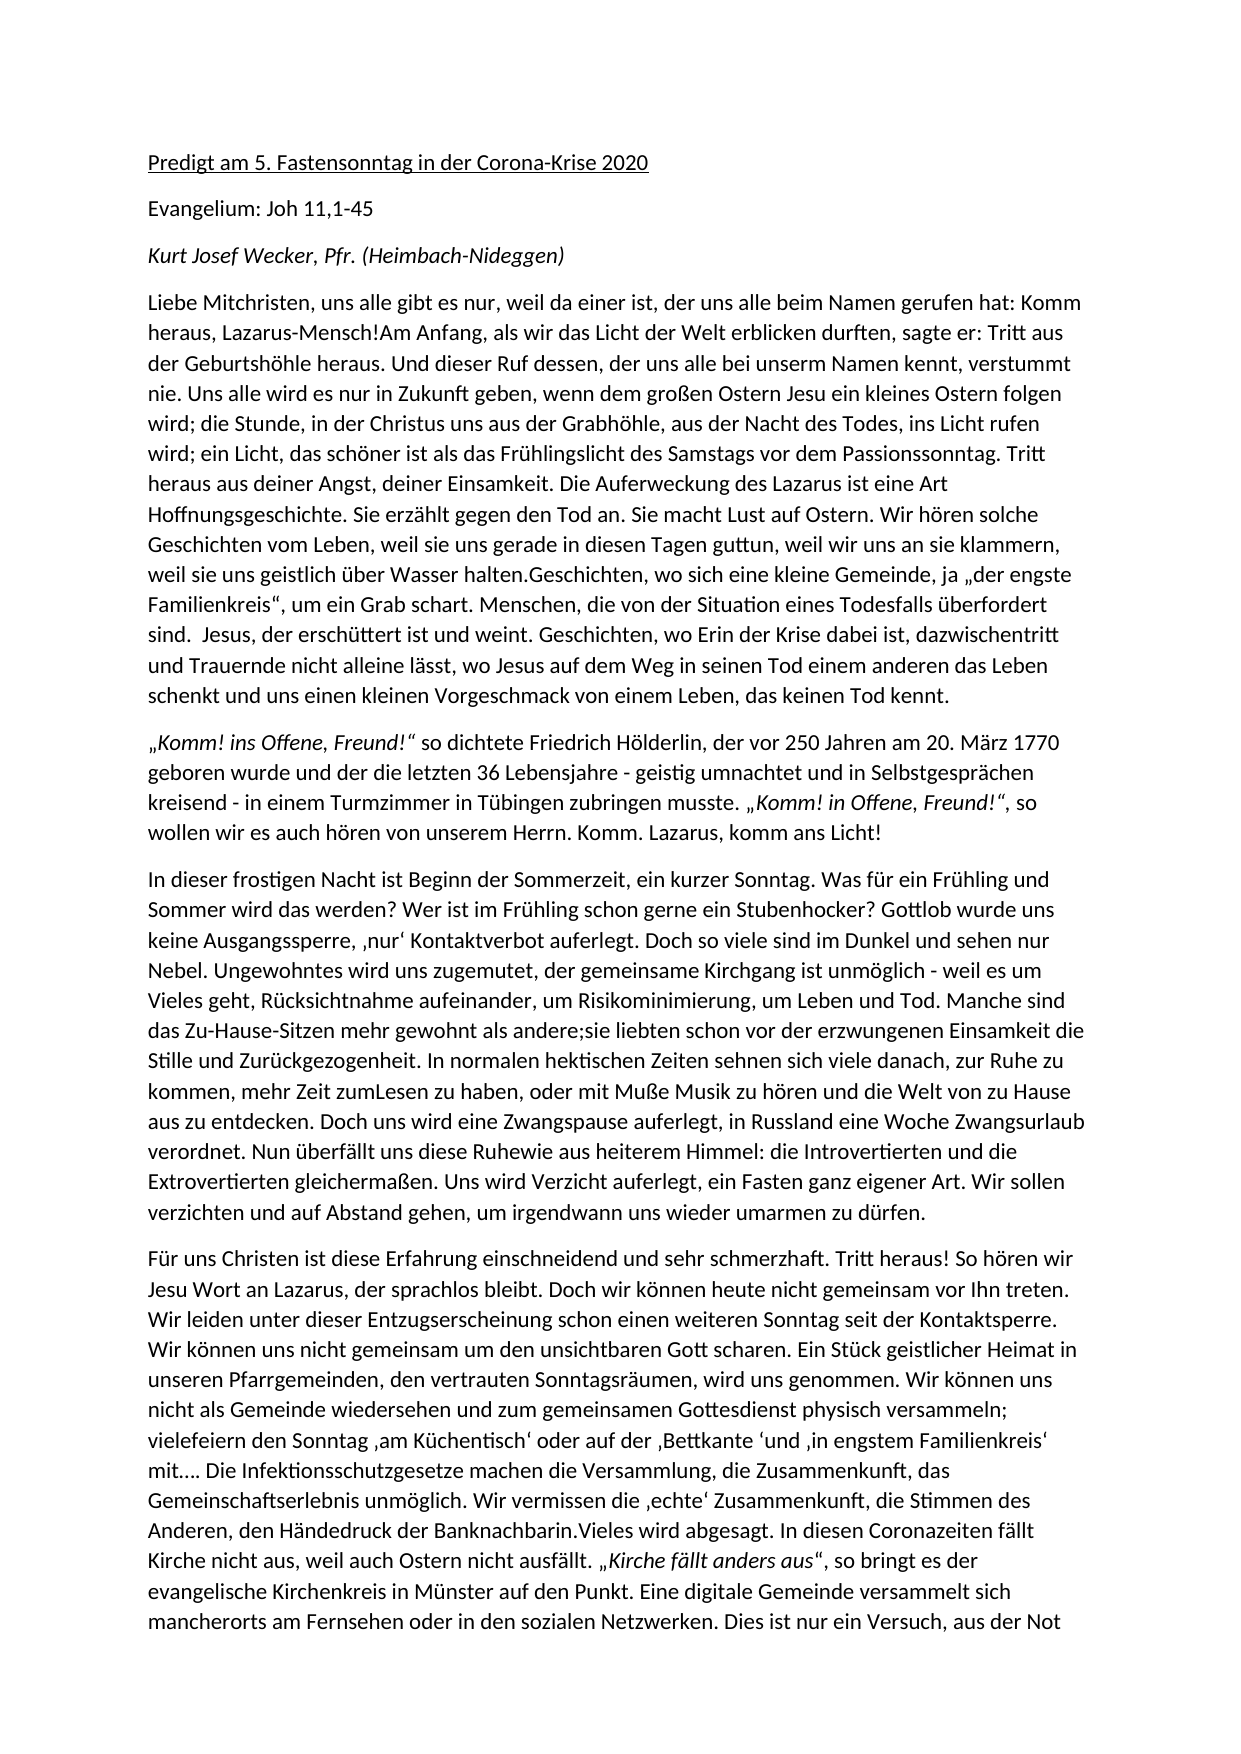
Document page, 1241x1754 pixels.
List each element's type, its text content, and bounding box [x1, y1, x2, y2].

text Kurt Josef Wecker, Pfr. (Heimbach-Nideggen) [148, 241, 1093, 269]
text In dieser frostigen Nacht ist Beginn der Sommerzeit, ein kurzer Sonntag. Was für ein Frühling und Sommer wird das werden? Wer ist im Frühling schon gerne ein Stubenhocker? Gottlob wurde uns keine Ausgangssperre, ‚nur‘ Kontaktverbot auferlegt. Doch so viele sind im Dunkel und sehen nur Nebel. Ungewohntes wird uns zugemutet, der gemeinsame Kirchgang ist unmöglich - weil es um Vieles geht, Rücksichtnahme aufeinander, um Risikominimierung, um Leben und Tod. Manche sind das Zu-Hause-Sitzen mehr gewohnt als andere;sie liebten schon vor der erzwungenen Einsamkeit die Stille und Zurückgezogenheit. In normalen hektischen Zeiten sehnen sich viele danach, zur Ruhe zu kommen, mehr Zeit zumLesen zu haben, oder mit Muße Musik zu hören und die Welt von zu Hause aus zu entdecken. Doch uns wird eine Zwangspause auferlegt, in Russland eine Woche Zwangsurlaub verordnet. Nun überfällt uns diese Ruhewie aus heiterem Himmel: die Introvertierten und die Extrovertierten gleichermaßen. Uns wird Verzicht auferlegt, ein Fasten ganz eigener Art. Wir sollen verzichten und auf Abstand gehen, um irgendwann uns wieder umarmen zu dürfen. [148, 865, 1093, 1226]
text Predigt am 5. Fastensonntag in der Corona-Krise 2020 [148, 148, 1093, 176]
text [148, 1244, 1093, 1635]
text „Komm! ins Offene, Freund!“ so dichtete Friedrich Hölderlin, der vor 250 Jahren am 20. März 1770 geboren wurde und der die letzten 36 Lebensjahre - geistig umnachtet und in Selbstgesprächen kreisend - in einem Turmzimmer in Tübingen zubringen musste. „Komm! in Offene, Freund!“, so wollen wir es auch hören von unserem Herrn. Komm. Lazarus, komm ans Licht! [148, 728, 1093, 846]
text Liebe Mitchristen, uns alle gibt es nur, weil da einer ist, der uns alle beim Namen gerufen hat: Komm heraus, Lazarus-Mensch!Am Anfang, als wir das Licht der Welt erblicken durften, sagte er: Tritt aus der Geburtshöhle heraus. Und dieser Ruf dessen, der uns alle bei unserm Namen kennt, verstummt nie. Uns alle wird es nur in Zukunft geben, wenn dem großen Ostern Jesu ein kleines Ostern folgen wird; die Stunde, in der Christus uns aus der Grabhöhle, aus der Nacht des Todes, ins Licht rufen wird; ein Licht, das schöner ist als das Frühlingslicht des Samstags vor dem Passionssonntag. Tritt heraus aus deiner Angst, deiner Einsamkeit. Die Auferweckung des Lazarus ist eine Art Hoffnungsgeschichte. Sie erzählt gegen den Tod an. Sie macht Lust auf Ostern. Wir hören solche Geschichten vom Leben, weil sie uns gerade in diesen Tagen guttun, weil wir uns an sie klammern, weil sie uns geistlich über Wasser halten.Geschichten, wo sich eine kleine Gemeinde, ja „der engste Familienkreis“, um ein Grab schart. Menschen, die von der Situation eines Todesfalls überfordert sind. Jesus, der erschüttert ist und weint. Geschichten, wo Erin der Krise dabei ist, dazwischentritt und Trauernde nicht alleine lässt, wo Jesus auf dem Weg in seinen Tod einem anderen das Leben schenkt und uns einen kleinen Vorgeschmack von einem Leben, das keinen Tod kennt. [148, 288, 1093, 709]
text Evangelium: Joh 11,1-45 [148, 194, 1093, 222]
